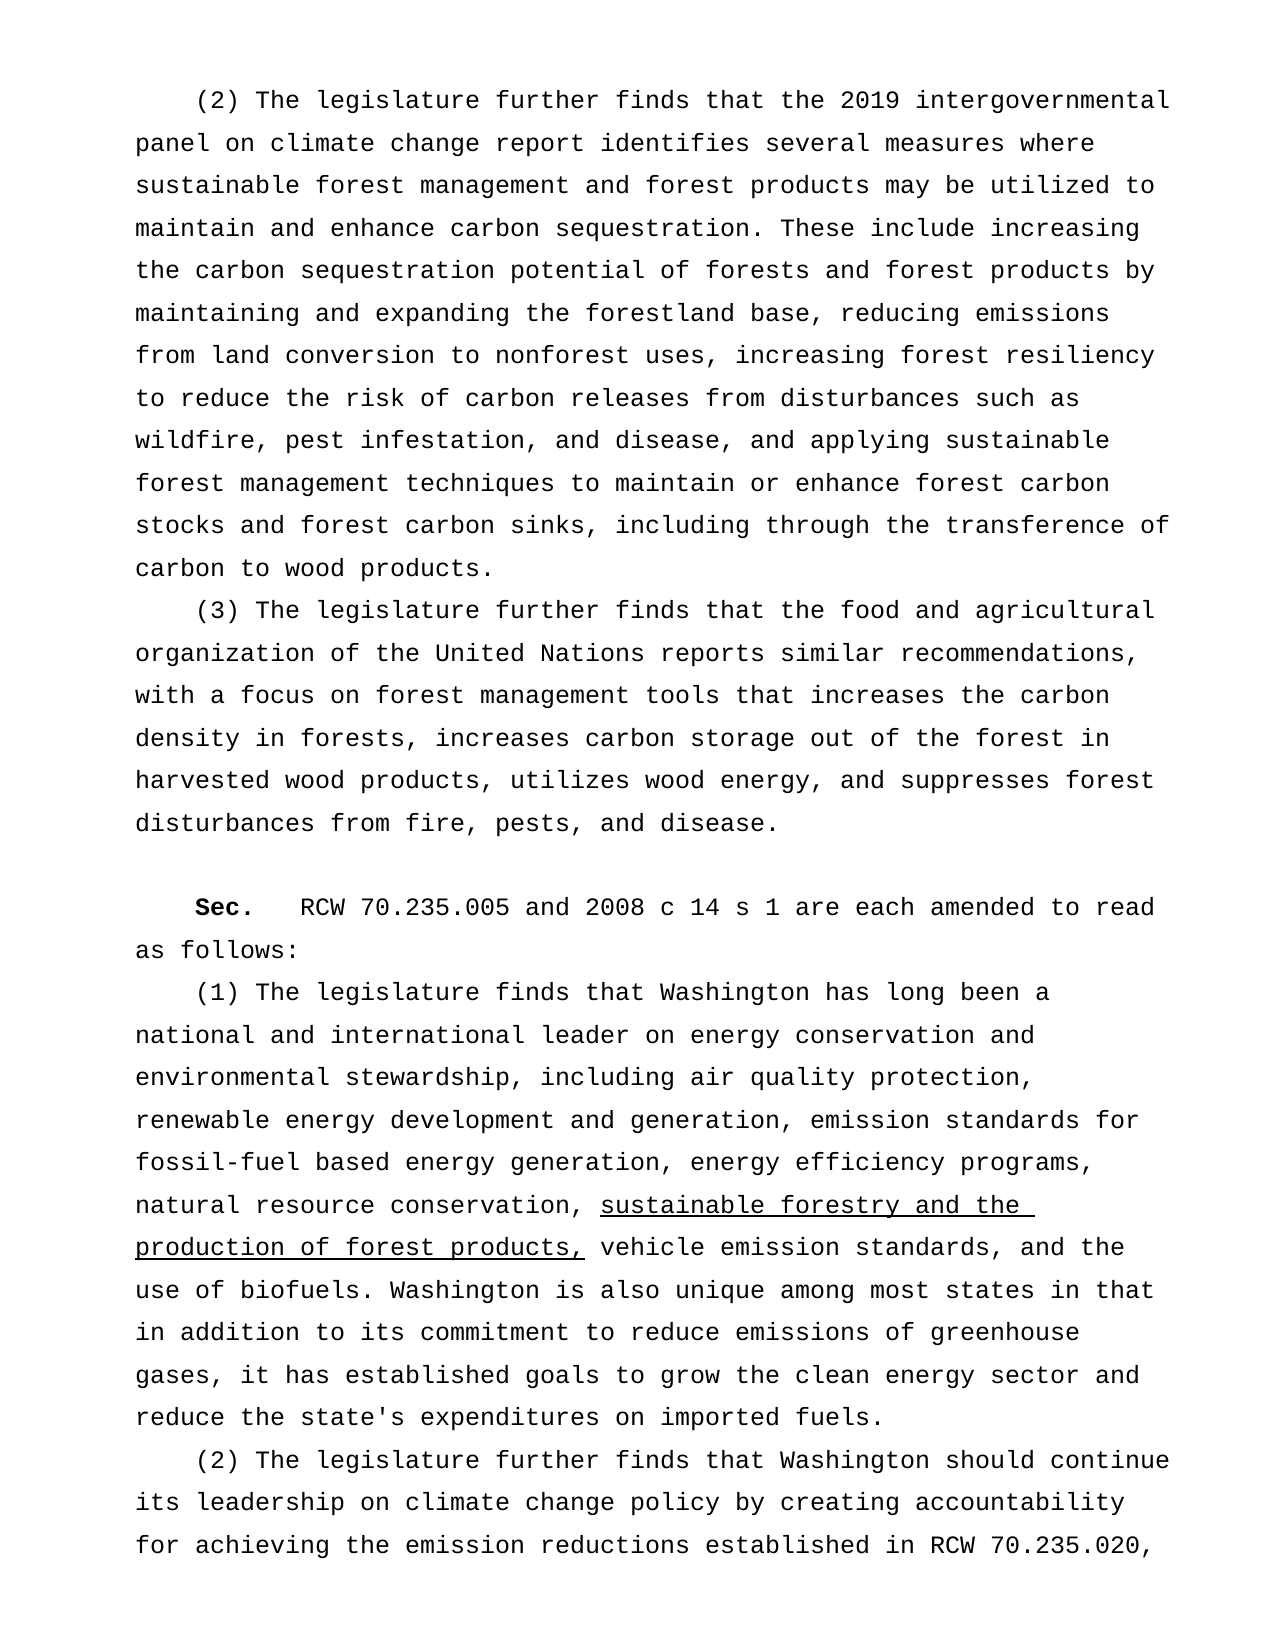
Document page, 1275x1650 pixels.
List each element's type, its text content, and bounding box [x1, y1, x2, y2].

text (1) The legislature finds that Washington has long been a national and international leader on energy conservation and environmental stewardship, including air quality protection, renewable energy development and generation, emission standards for fossil-fuel based energy generation, energy efficiency programs, natural resource conservation, sustainable forestry and the production of forest products, vehicle emission standards, and the use of biofuels. Washington is also unique among most states in that in addition to its commitment to reduce emissions of greenhouse gases, it has established goals to grow the clean energy sector and reduce the state's expenditures on imported fuels. [135, 967, 1170, 1434]
text (3) The legislature further finds that the food and agricultural organization of the United Nations reports similar recommendations, with a focus on forest management tools that increases the carbon density in forests, increases carbon storage out of the forest in harvested wood products, utilizes wood energy, and suppresses forest disturbances from fire, pests, and disease. [135, 585, 1170, 840]
text Sec. RCW 70.235.005 and 2008 c 14 s 1 are each amended to read as follows: [135, 882, 1170, 967]
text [135, 1434, 1170, 1562]
text (2) The legislature further finds that the 2019 intergovernmental panel on climate change report identifies several measures where sustainable forest management and forest products may be utilized to maintain and enhance carbon sequestration. These include increasing the carbon sequestration potential of forests and forest products by maintaining and expanding the forestland base, reducing emissions from land conversion to nonforest uses, increasing forest resiliency to reduce the risk of carbon releases from disturbances such as wildfire, pest infestation, and disease, and applying sustainable forest management techniques to maintain or enhance forest carbon stocks and forest carbon sinks, including through the transference of carbon to wood products. [135, 75, 1170, 585]
